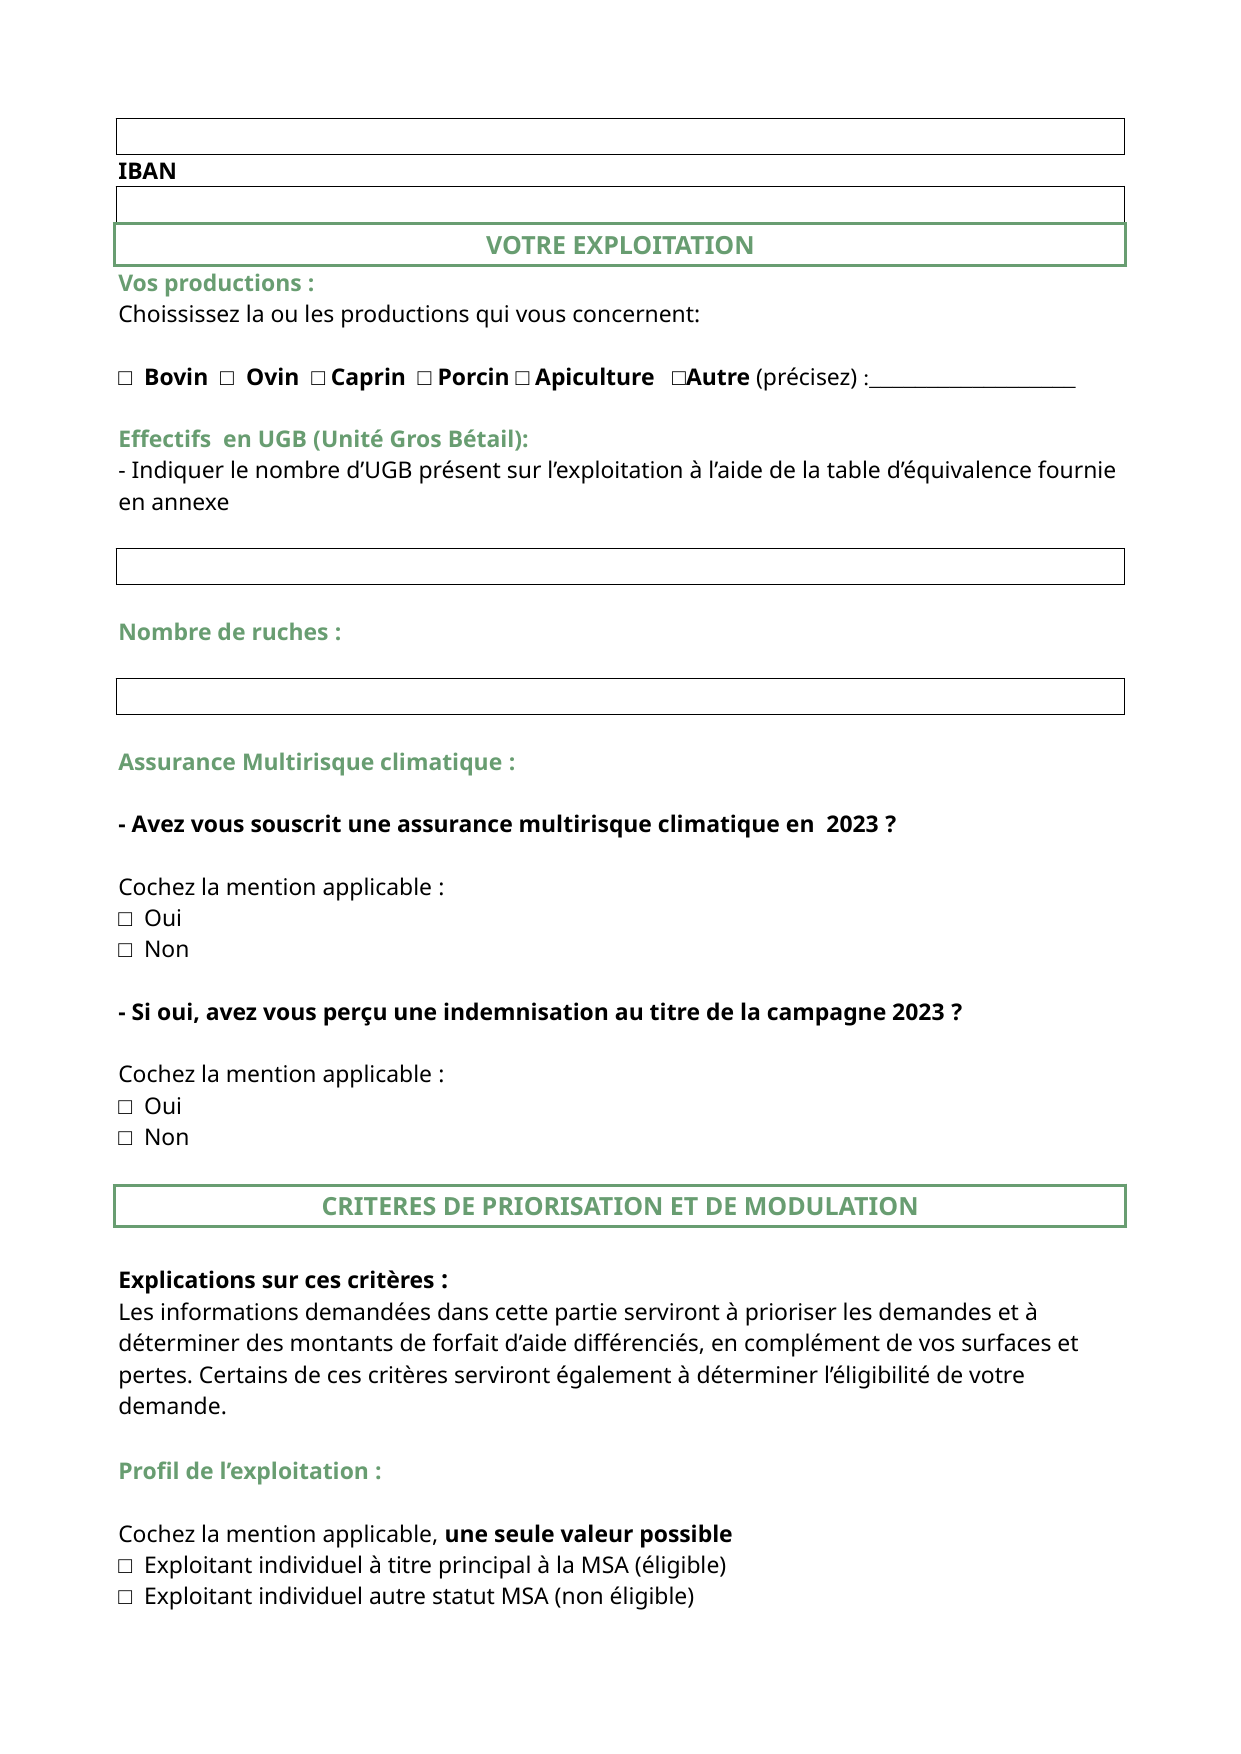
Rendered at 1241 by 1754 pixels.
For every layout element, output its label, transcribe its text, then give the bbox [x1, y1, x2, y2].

text Vos productions : [118, 267, 1122, 298]
text □ Exploitant individuel à titre principal à la MSA (éligible) [118, 1549, 1122, 1580]
text □ Bovin □ Ovin □ Caprin □ Porcin □ Apiculture □Autre (précisez) :__________________ [118, 361, 1122, 392]
text - Avez vous souscrit une assurance multirisque climatique en 2023 ? [118, 808, 1122, 840]
text IBAN [118, 155, 1122, 186]
text Les informations demandées dans cette partie serviront à prioriser les demandes et à déterminer des montants de forfait d’aide différenciés, en complément de vos surfaces et pertes. Certains de ces critères serviront également à déterminer l’éligibilité de votre demande. [118, 1296, 1122, 1421]
text Assurance Multirisque climatique : [118, 746, 1122, 777]
text VOTRE EXPLOITATION [116, 225, 1124, 264]
text - Indiquer le nombre d’UGB présent sur l’exploitation à l’aide de la table d’équivalence fournie en annexe [118, 454, 1122, 517]
text - Si oui, avez vous perçu une indemnisation au titre de la campagne 2023 ? [118, 996, 1122, 1027]
text Nombre de ruches : [118, 616, 1122, 647]
text □ Oui [118, 1090, 1122, 1121]
text □ Oui [118, 902, 1122, 933]
text □ Exploitant individuel autre statut MSA (non éligible) [118, 1580, 1122, 1611]
text Explications sur ces critères : [118, 1262, 1122, 1296]
text □ Non [118, 933, 1122, 965]
text Cochez la mention applicable : [118, 1058, 1122, 1090]
text □ Non [118, 1121, 1122, 1152]
text Cochez la mention applicable : [118, 871, 1122, 902]
text Cochez la mention applicable, une seule valeur possible [118, 1518, 1122, 1549]
text Effectifs en UGB (Unité Gros Bétail): [118, 423, 1122, 454]
text Choississez la ou les productions qui vous concernent: [118, 298, 1122, 329]
text CRITERES DE PRIORISATION ET DE MODULATION [116, 1187, 1124, 1225]
text Profil de l’exploitation : [118, 1455, 1122, 1486]
